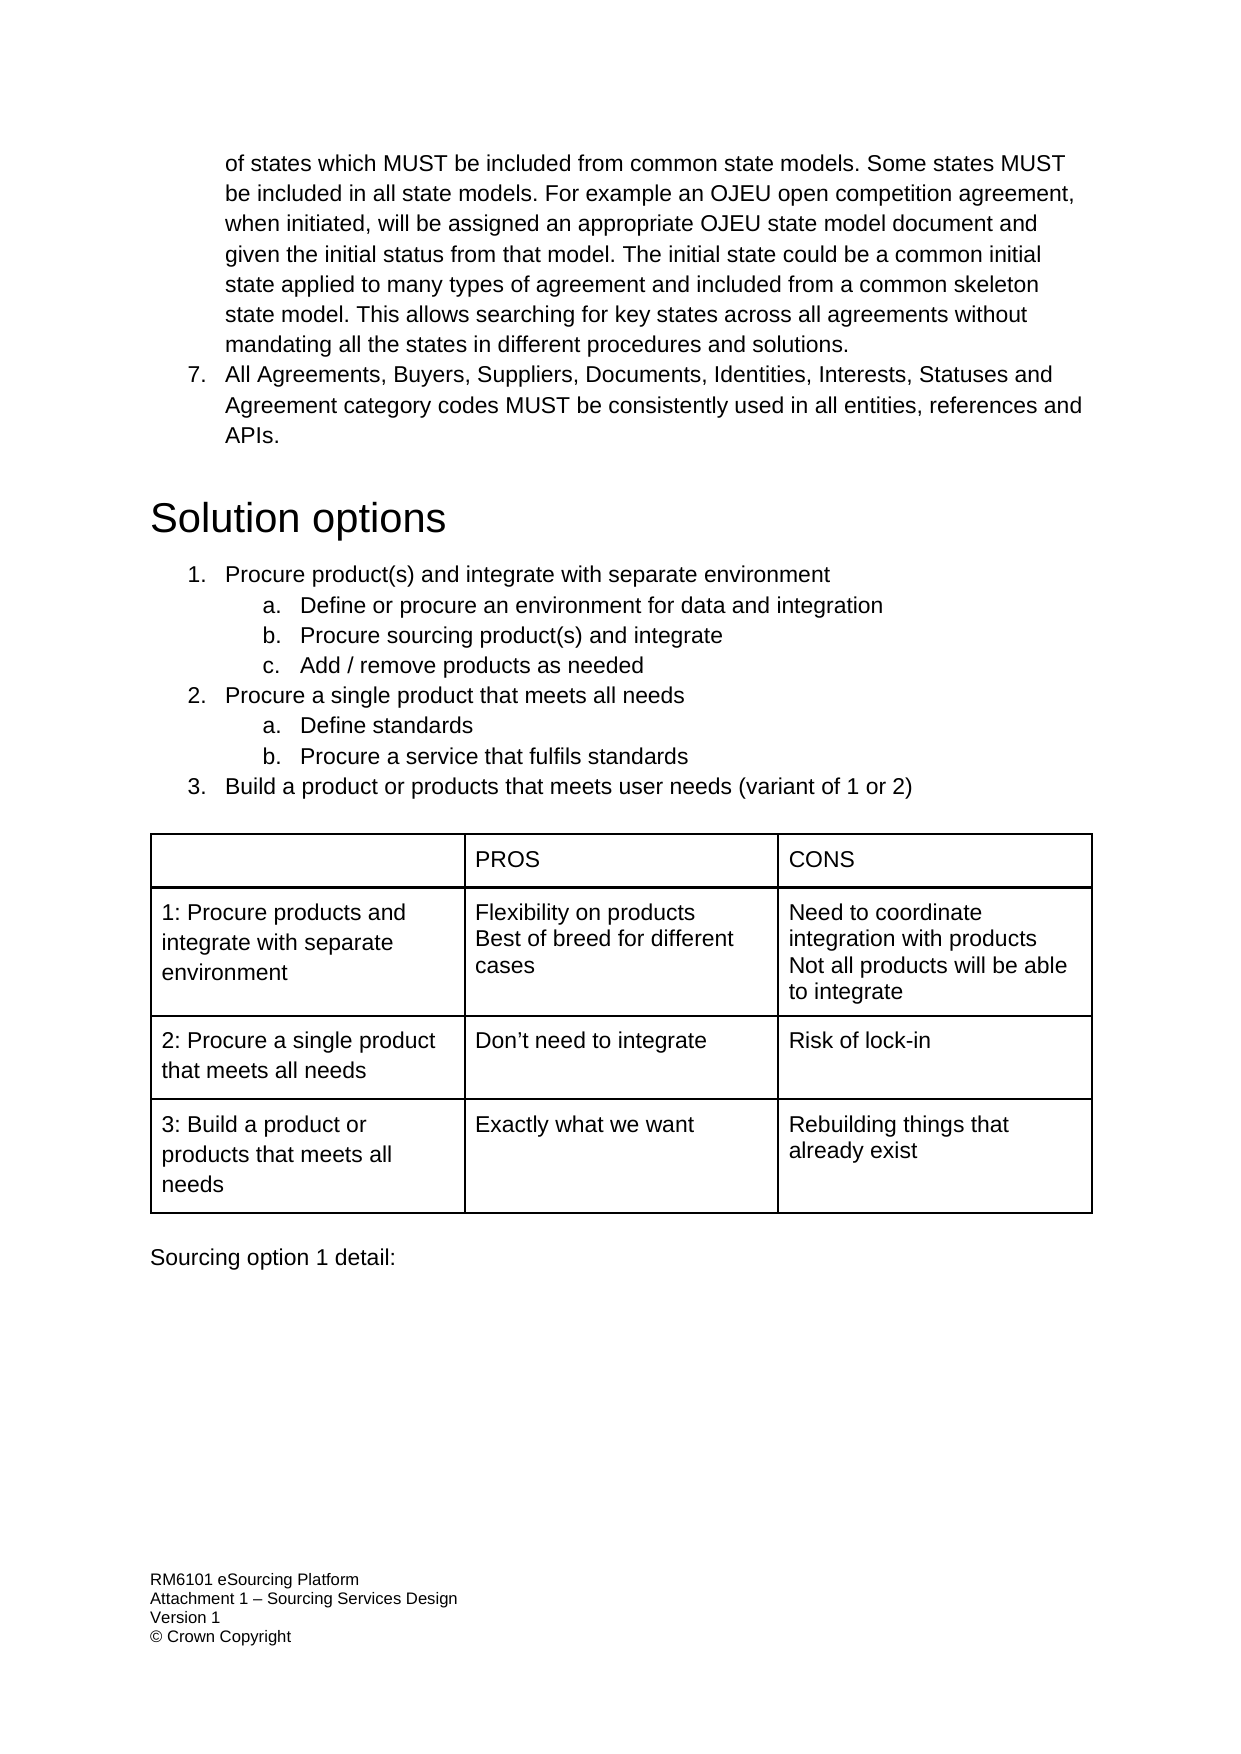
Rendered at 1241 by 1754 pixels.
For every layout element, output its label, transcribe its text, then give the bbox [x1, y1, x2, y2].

table_cell Exactly what we want [466, 1100, 777, 1212]
list Procure product(s) and integrate with separate environment [187, 561, 1090, 588]
table_cell Rebuilding things that already exist [779, 1100, 1091, 1212]
table_cell Flexibility on products Best of breed for different cases [466, 889, 777, 1015]
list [187, 150, 1090, 358]
list All Agreements, Buyers, Suppliers, Documents, Identities, Interests, Statuses and Agreement category codes MUST be consistently used in all entities, references and APIs. [187, 361, 1090, 448]
table_header CONS [779, 835, 1091, 886]
table_cell Don’t need to integrate [466, 1017, 777, 1098]
list Build a product or products that meets user needs (variant of 1 or 2) [187, 773, 1090, 799]
list Procure a single product that meets all needs [187, 682, 1090, 708]
subtitle Solution options [150, 494, 1090, 542]
list Define or procure an environment for data and integration [262, 592, 1090, 618]
list Procure sourcing product(s) and integrate [262, 622, 1090, 648]
list Add / remove products as needed [262, 652, 1090, 678]
table_header PROS [466, 835, 777, 886]
text Sourcing option 1 detail: [150, 1244, 1090, 1270]
table_cell Need to coordinate integration with products Not all products will be able to integrate [779, 889, 1091, 1015]
table_cell 2: Procure a single product that meets all needs [152, 1017, 464, 1098]
table_header [152, 835, 464, 886]
table_cell Risk of lock-in [779, 1017, 1091, 1098]
table_cell 3: Build a product or products that meets all needs [152, 1100, 464, 1212]
list Define standards [262, 712, 1090, 739]
table_cell 1: Procure products and integrate with separate environment [152, 889, 464, 1015]
list Procure a service that fulfils standards [262, 743, 1090, 769]
